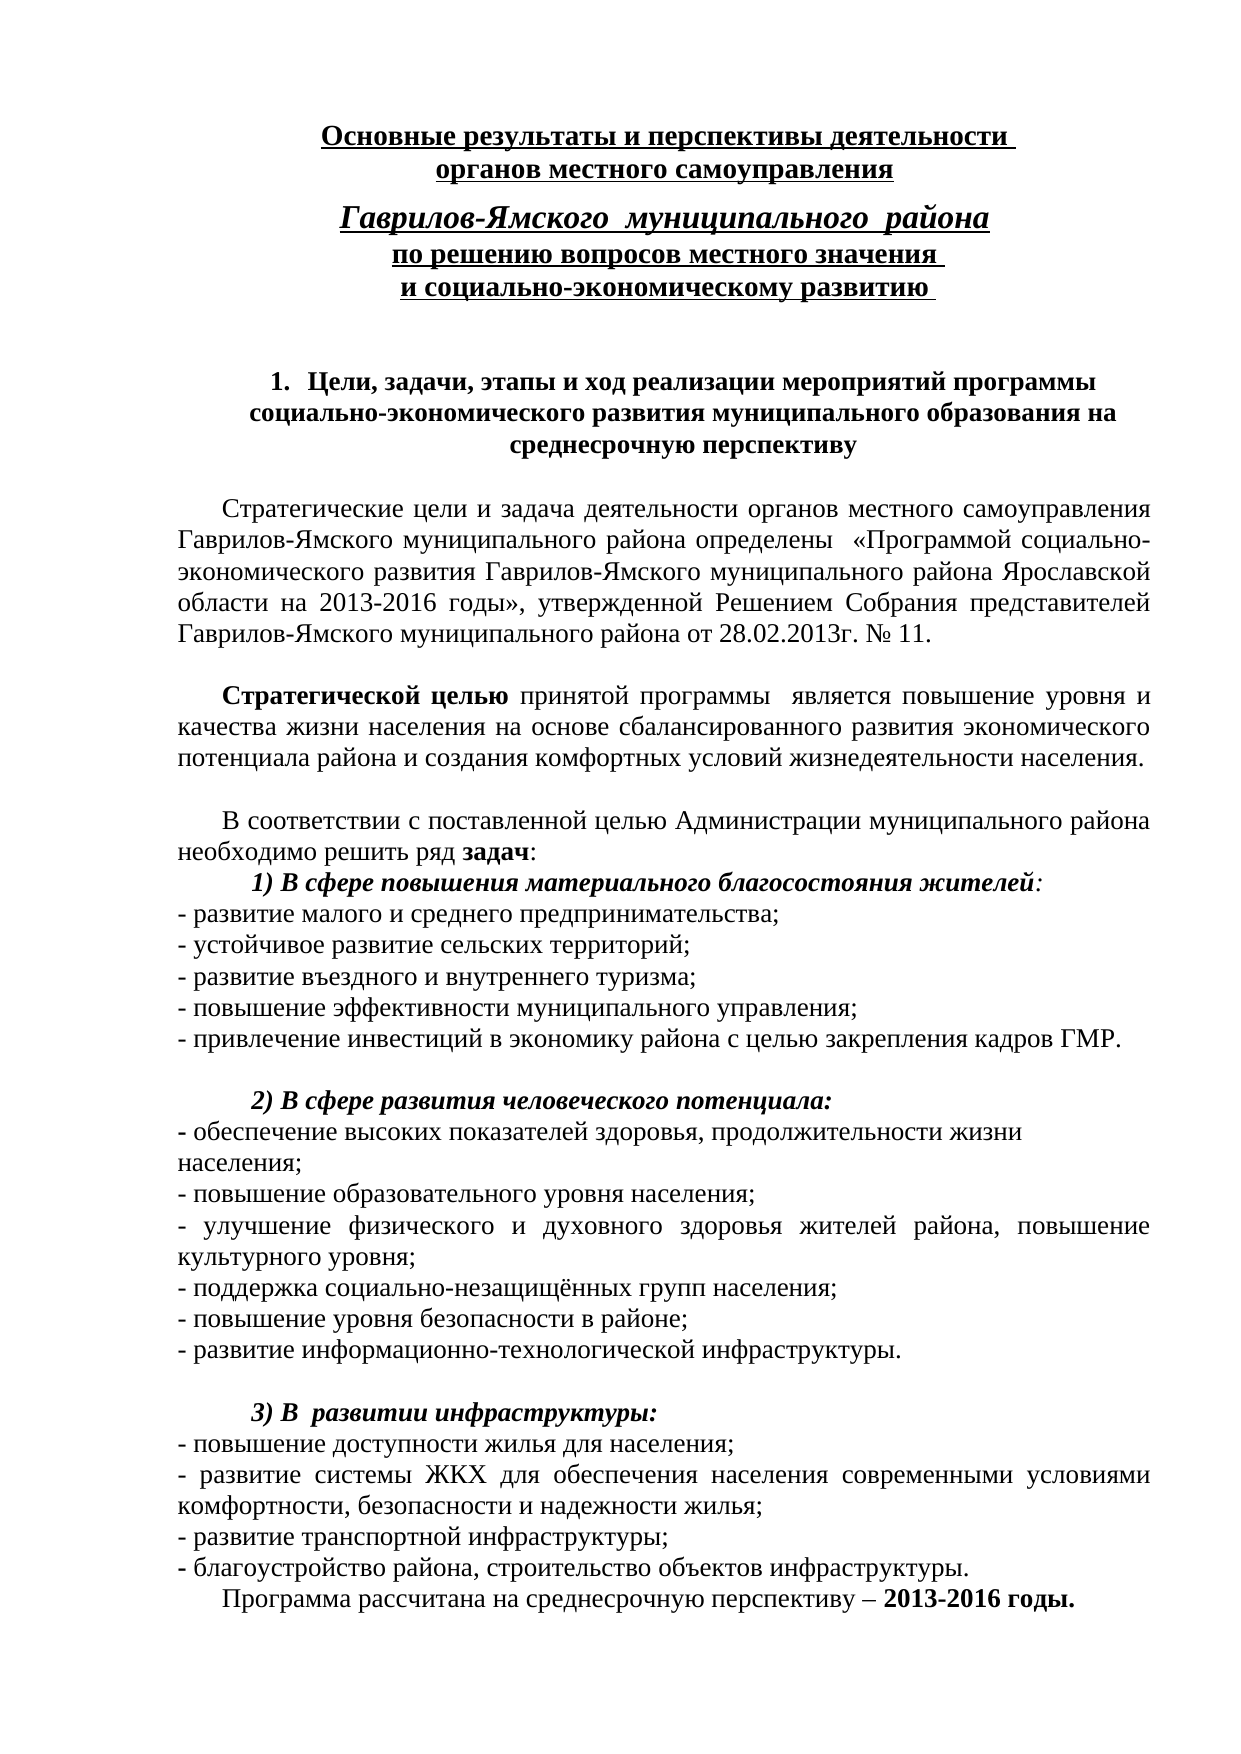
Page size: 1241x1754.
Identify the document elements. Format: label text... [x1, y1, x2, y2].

text - повышение доступности жилья для населения; [177, 1427, 1152, 1458]
text и социально-экономическому развитию [177, 269, 1152, 303]
text Стратегические цели и задача деятельности органов местного самоуправления Гаврилов-Ямского муниципального района определены «Программой социально-экономического развития Гаврилов-Ямского муниципального района Ярославской области на 2013-2016 годы», утвержденной Решением Собрания представителей Гаврилов-Ямского муниципального района от 28.02.2013г. № 11. [177, 492, 1152, 648]
text - развитие информационно-технологической инфраструктуры. [177, 1333, 1152, 1364]
text - обеспечение высоких показателей здоровья, продолжительности жизни населения; [177, 1115, 1152, 1178]
text по решению вопросов местного значения [177, 236, 1152, 269]
text Основные результаты и перспективы деятельности [177, 118, 1152, 152]
text - благоустройство района, строительство объектов инфраструктуры. [177, 1551, 1152, 1582]
text 3) В развитии инфраструктуры: [177, 1396, 1152, 1427]
text В соответствии с поставленной целью Администрации муниципального района необходимо решить ряд задач: [177, 804, 1152, 866]
text органов местного самоуправления [177, 152, 1152, 185]
text социально-экономического развития муниципального образования на среднесрочную перспективу [215, 397, 1152, 459]
text - развитие системы ЖКХ для обеспечения населения современными условиями комфортности, безопасности и надежности жилья; [177, 1458, 1152, 1520]
text - повышение образовательного уровня населения; [177, 1178, 1152, 1209]
text - поддержка социально-незащищённых групп населения; [177, 1271, 1152, 1302]
list Цели, задачи, этапы и ход реализации мероприятий программы [215, 365, 1152, 397]
text - привлечение инвестиций в экономику района с целью закрепления кадров ГМР. [177, 1022, 1152, 1053]
text Программа рассчитана на среднесрочную перспективу – 2013-2016 годы. [177, 1582, 1152, 1614]
text - улучшение физического и духовного здоровья жителей района, повышение культурного уровня; [177, 1209, 1152, 1271]
text 1) В сфере повышения материального благосостояния жителей: [177, 866, 1152, 897]
text - развитие въездного и внутреннего туризма; [177, 959, 1152, 991]
text - развитие транспортной инфраструктуры; [177, 1520, 1152, 1551]
text - устойчивое развитие сельских территорий; [177, 928, 1152, 959]
text Стратегической целью принятой программы является повышение уровня и качества жизни населения на основе сбалансированного развития экономического потенциала района и создания комфортных условий жизнедеятельности населения. [177, 679, 1152, 773]
text - развитие малого и среднего предпринимательства; [177, 897, 1152, 928]
text 2) В сфере развития человеческого потенциала: [177, 1084, 1152, 1115]
text - повышение эффективности муниципального управления; [177, 991, 1152, 1022]
text Гаврилов-Ямского муниципального района [177, 198, 1152, 236]
text - повышение уровня безопасности в районе; [177, 1302, 1152, 1333]
